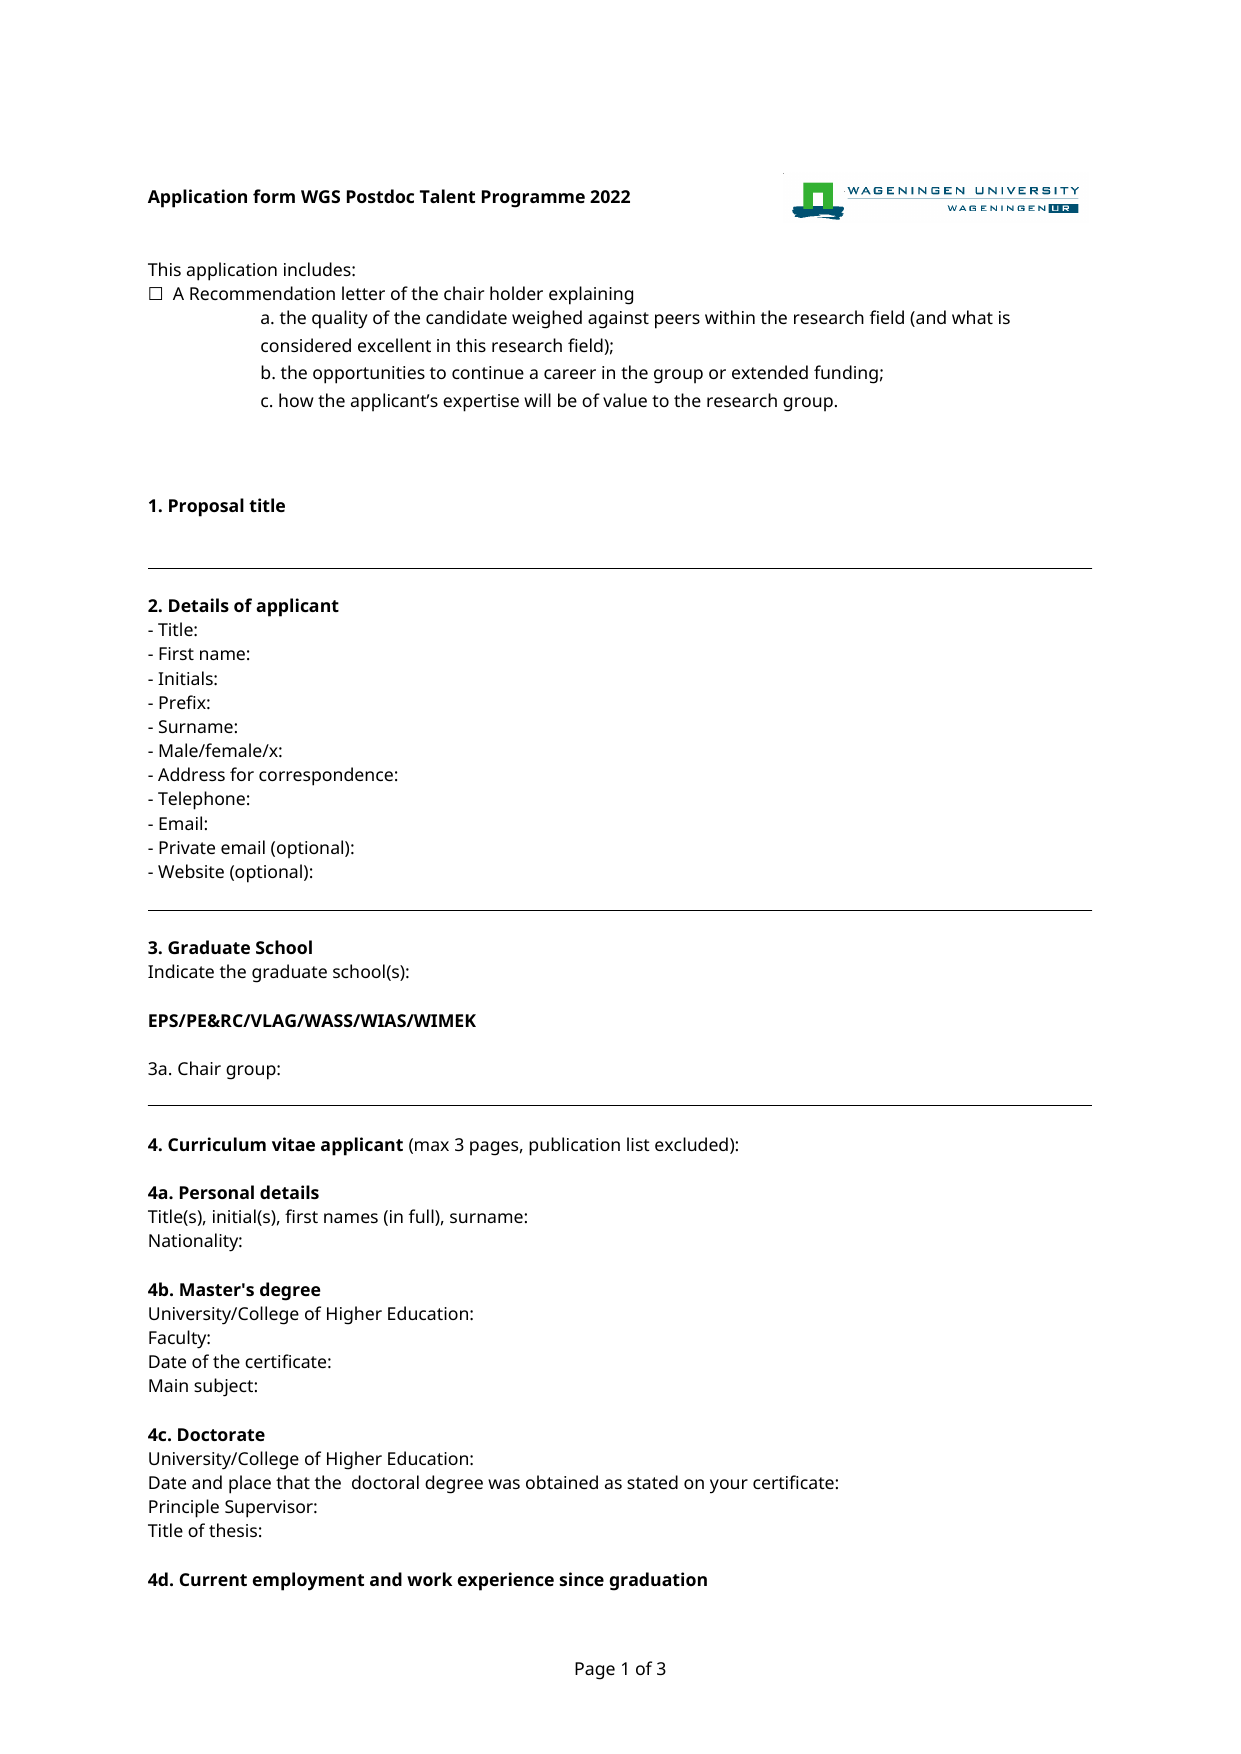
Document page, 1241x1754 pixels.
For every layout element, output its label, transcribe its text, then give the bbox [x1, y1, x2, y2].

text 4d. Current employment and work experience since graduation [148, 1567, 1092, 1591]
text - Prefix: [148, 690, 1092, 714]
text 4a. Personal details [148, 1180, 1092, 1204]
text Main subject: [148, 1374, 1092, 1398]
text EPS/PE&RC/VLAG/WASS/WIAS/WIMEK [148, 1008, 1092, 1032]
text This application includes: [148, 257, 1092, 281]
text c. how the applicant’s expertise will be of value to the research group. [260, 388, 1092, 413]
text Date and place that the doctoral degree was obtained as stated on your certificate: [148, 1470, 1092, 1494]
text University/College of Higher Education: [148, 1446, 1092, 1470]
text University/College of Higher Education: [148, 1301, 1092, 1325]
text 4c. Doctorate [148, 1422, 1092, 1446]
text - Telephone: [148, 787, 1092, 811]
text Faculty: [148, 1325, 1092, 1349]
text A Recommendation letter of the chair holder explaining [148, 281, 1092, 305]
text - Surname: [148, 714, 1092, 738]
text - First name: [148, 642, 1092, 666]
text - Male/female/x: [148, 738, 1092, 763]
text - Address for correspondence: [148, 763, 1092, 787]
text - Email: [148, 811, 1092, 835]
text 2. Details of applicant [148, 593, 1092, 618]
text - Title: [148, 618, 1092, 642]
text - Initials: [148, 666, 1092, 690]
text 3. Graduate School Indicate the graduate school(s): [148, 936, 1092, 984]
text Title of thesis: [148, 1519, 1092, 1543]
text a. the quality of the candidate weighed against peers within the research field (and what is considered excellent in this research field); [260, 305, 1092, 357]
text Principle Supervisor: [148, 1494, 1092, 1519]
text - Private email (optional): [148, 835, 1092, 859]
text 4b. Master's degree [148, 1277, 1092, 1301]
text - Website (optional): [148, 859, 1092, 883]
text 4. Curriculum vitae applicant (max 3 pages, publication list excluded): [148, 1132, 1092, 1156]
text 3a. Chair group: [148, 1056, 1092, 1081]
text Date of the certificate: [148, 1349, 1092, 1374]
text b. the opportunities to continue a career in the group or extended funding; [260, 361, 1092, 385]
text 1. Proposal title [148, 493, 1092, 517]
text Title(s), initial(s), first names (in full), surname: [148, 1204, 1092, 1229]
text Nationality: [148, 1229, 1092, 1253]
